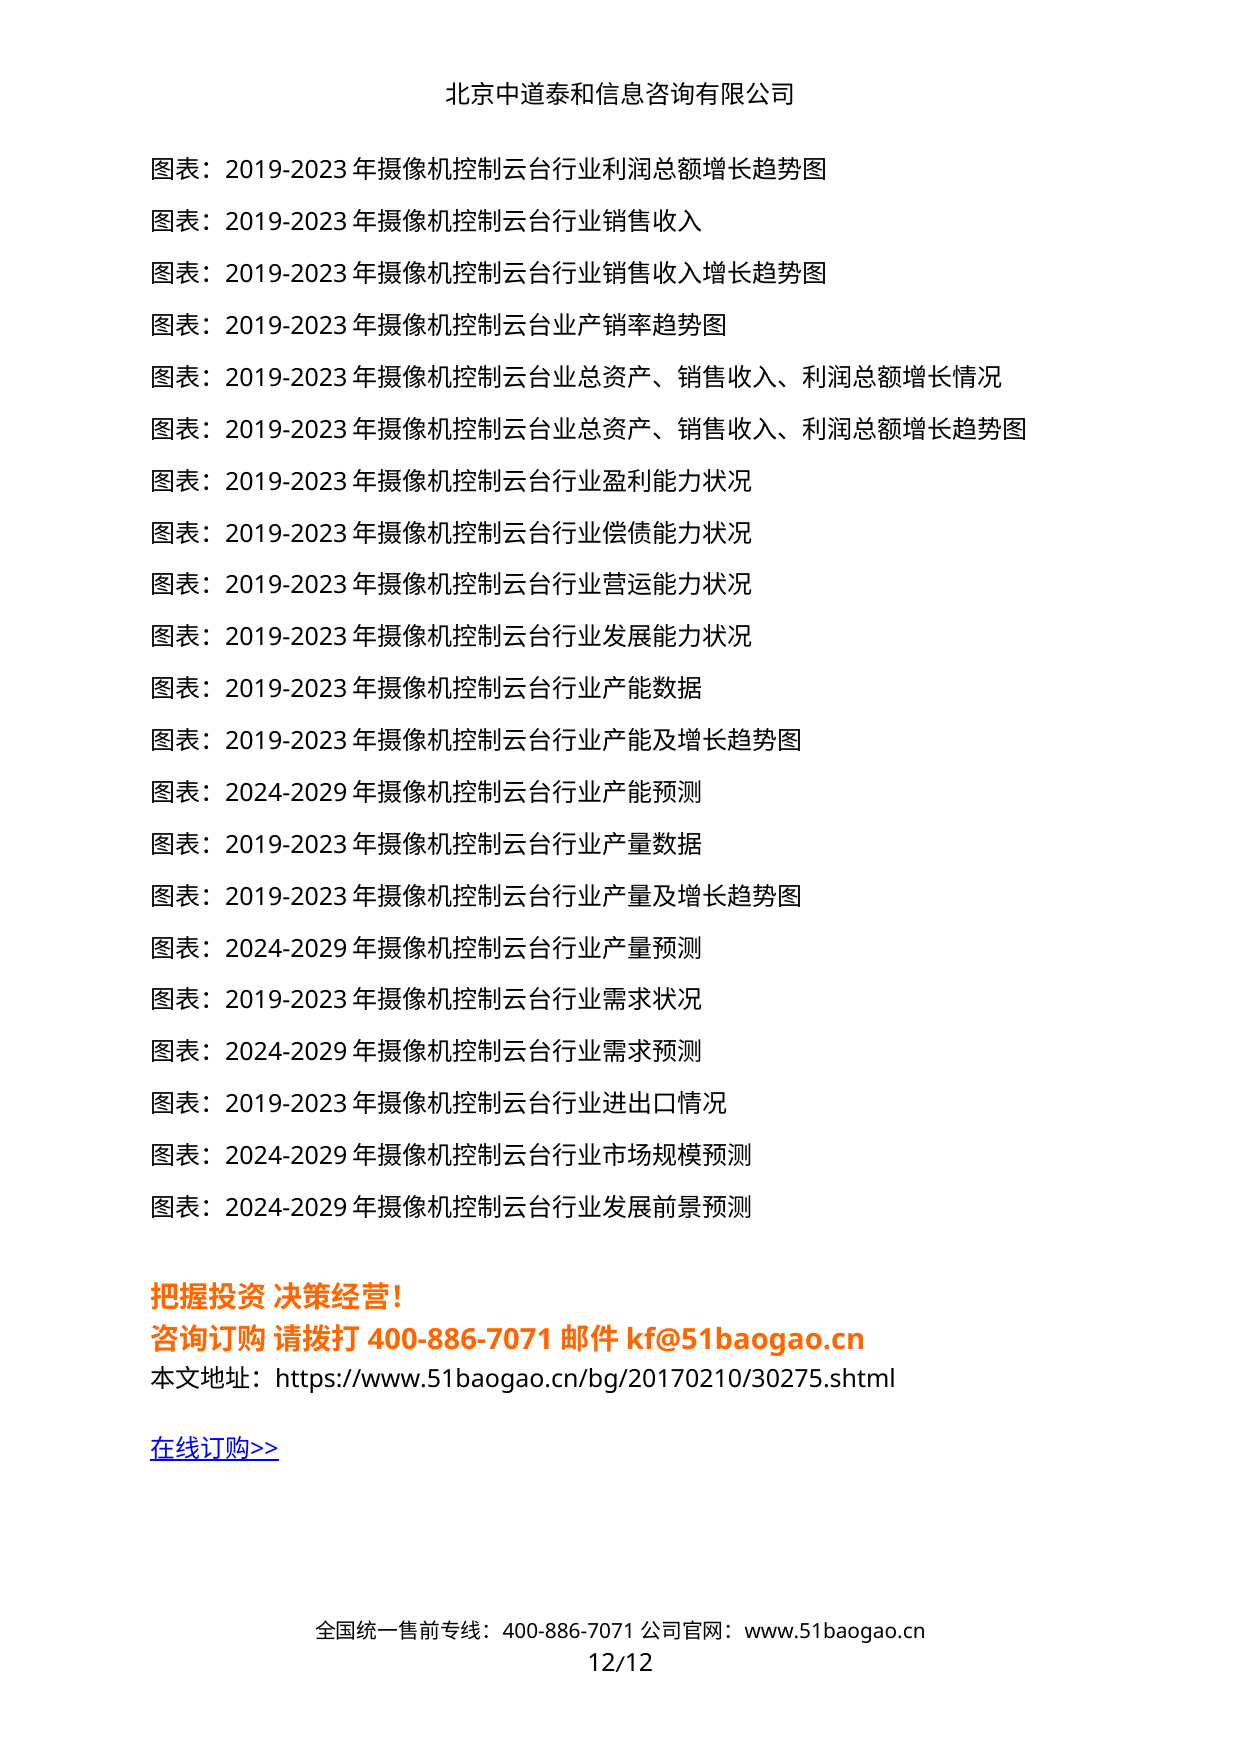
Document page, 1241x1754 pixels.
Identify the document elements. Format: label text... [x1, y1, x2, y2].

text 图表：2019-2023年摄像机控制云台行业营运能力状况 [150, 565, 1090, 601]
text 图表：2019-2023年摄像机控制云台行业产量数据 [150, 824, 1090, 861]
text 图表：2019-2023年摄像机控制云台业产销率趋势图 [150, 306, 1090, 342]
text 把握投资 决策经营！咨询订购 请拨打 400-886-7071 邮件 kf@51baogao.cn本文地址：https://www.51baogao.cn/bg/20170210/30275.shtml [150, 1239, 1090, 1394]
text 图表：2019-2023年摄像机控制云台行业偿债能力状况 [150, 513, 1090, 549]
text 图表：2024-2029年摄像机控制云台行业市场规模预测 [150, 1136, 1090, 1172]
text 图表：2019-2023年摄像机控制云台行业产能数据 [150, 669, 1090, 705]
text 图表：2024-2029年摄像机控制云台行业发展前景预测 [150, 1187, 1090, 1224]
text 图表：2019-2023年摄像机控制云台行业发展能力状况 [150, 617, 1090, 653]
text 图表：2019-2023年摄像机控制云台行业需求状况 [150, 980, 1090, 1016]
text 图表：2019-2023年摄像机控制云台行业销售收入 [150, 202, 1090, 238]
text 图表：2019-2023年摄像机控制云台行业销售收入增长趋势图 [150, 254, 1090, 290]
text 图表：2024-2029年摄像机控制云台行业产量预测 [150, 928, 1090, 964]
text 图表：2019-2023年摄像机控制云台行业进出口情况 [150, 1084, 1090, 1120]
text 图表：2019-2023年摄像机控制云台业总资产、销售收入、利润总额增长情况 [150, 357, 1090, 394]
text 图表：2024-2029年摄像机控制云台行业需求预测 [150, 1032, 1090, 1068]
text 图表：2019-2023年摄像机控制云台行业盈利能力状况 [150, 461, 1090, 497]
text 在线订购>> [150, 1394, 1090, 1465]
text 图表：2019-2023年摄像机控制云台业总资产、销售收入、利润总额增长趋势图 [150, 409, 1090, 446]
text 图表：2024-2029年摄像机控制云台行业产能预测 [150, 772, 1090, 809]
text 图表：2019-2023年摄像机控制云台行业利润总额增长趋势图 [150, 150, 1090, 186]
text 图表：2019-2023年摄像机控制云台行业产能及增长趋势图 [150, 721, 1090, 757]
text 图表：2019-2023年摄像机控制云台行业产量及增长趋势图 [150, 876, 1090, 912]
